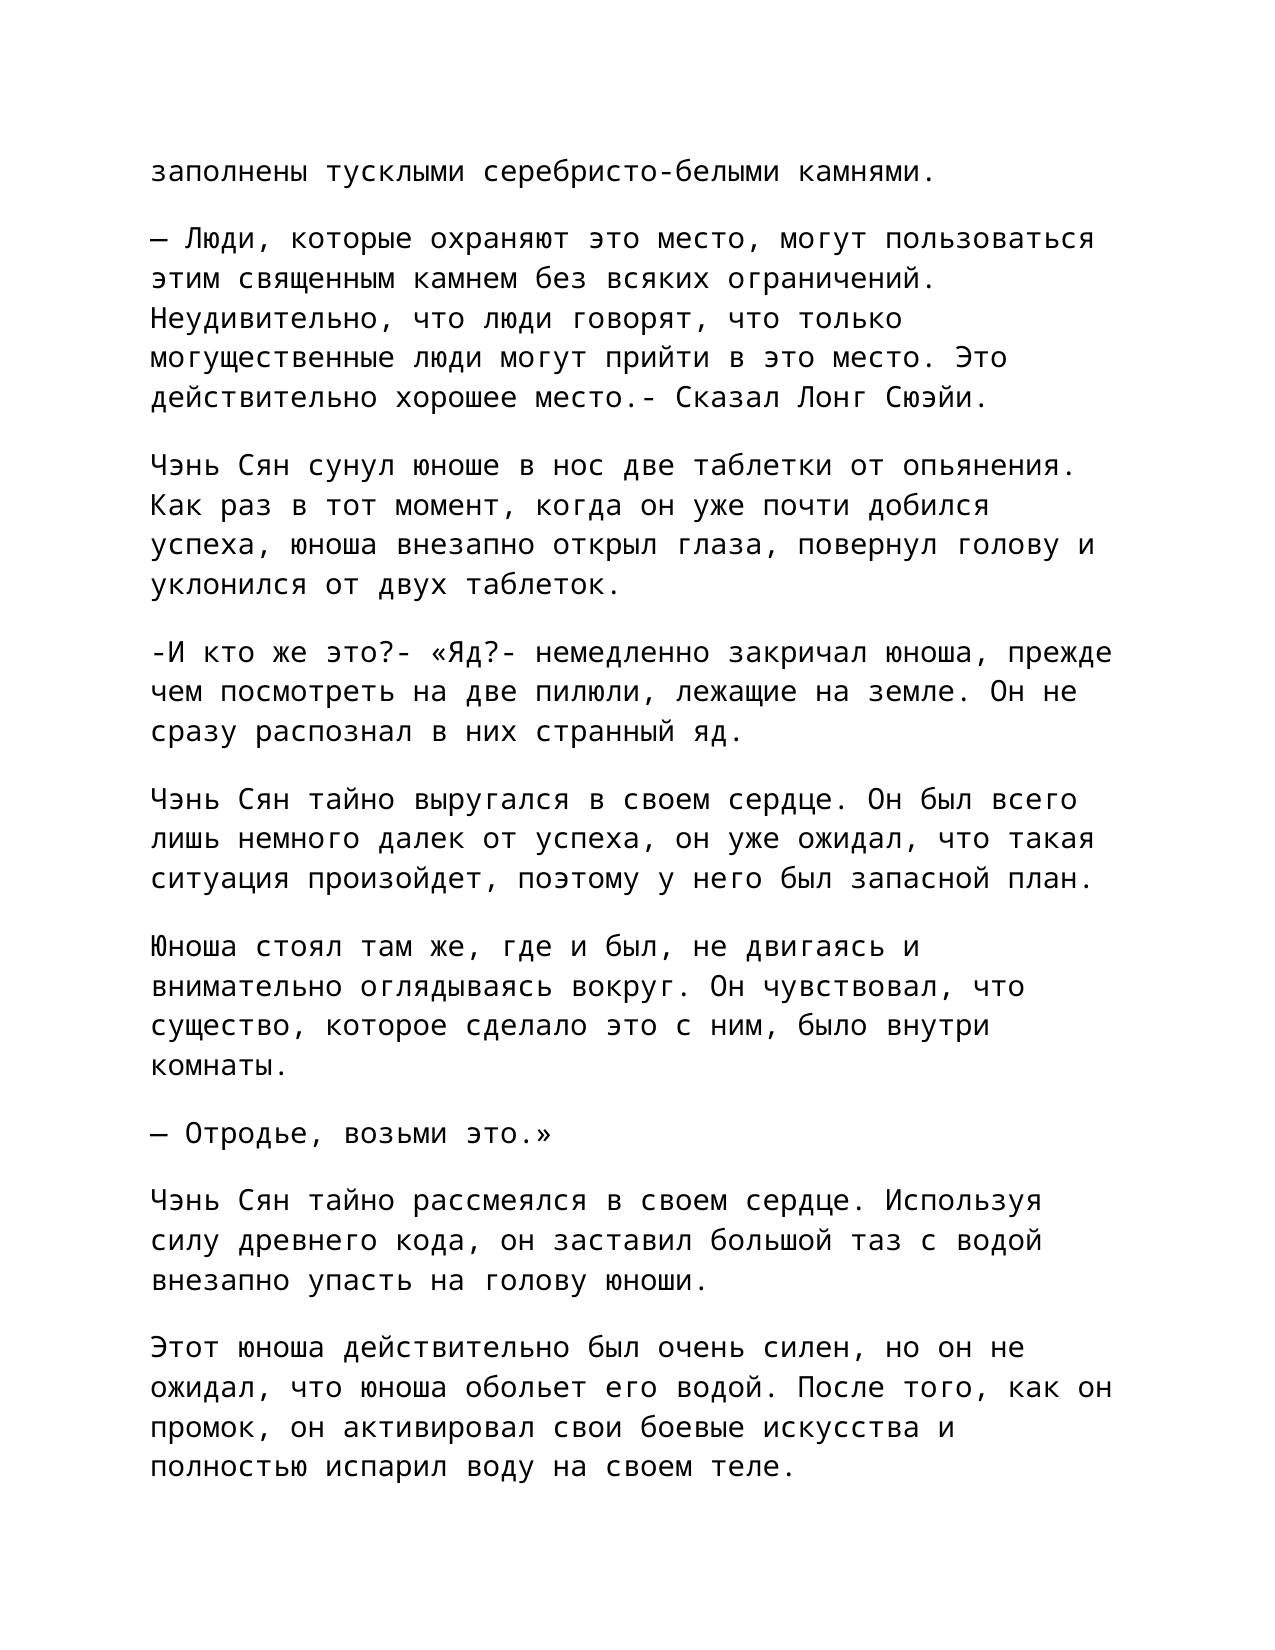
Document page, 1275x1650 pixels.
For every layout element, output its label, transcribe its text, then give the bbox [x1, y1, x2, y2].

text Чэнь Сян сунул юноше в нос две таблетки от опьянения. Как раз в тот момент, когда он уже почти добился успеха, юноша внезапно открыл глаза, повернул голову и уклонился от двух таблеток. [150, 444, 1125, 603]
text -И кто же это?- «Яд?- немедленно закричал юноша, прежде чем посмотреть на две пилюли, лежащие на земле. Он не сразу распознал в них странный яд. [150, 631, 1125, 750]
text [150, 150, 1125, 190]
text Этот юноша действительно был очень силен, но он не ожидал, что юноша обольет его водой. После того, как он промок, он активировал свои боевые искусства и полностью испарил воду на своем теле. [150, 1327, 1125, 1485]
text Чэнь Сян тайно выругался в своем сердце. Он был всего лишь немного далек от успеха, он уже ожидал, что такая ситуация произойдет, поэтому у него был запасной план. [150, 778, 1125, 897]
text — Отродье, возьми это.» [150, 1112, 1125, 1152]
text Юноша стоял там же, где и был, не двигаясь и внимательно оглядываясь вокруг. Он чувствовал, что существо, которое сделало это с ним, было внутри комнаты. [150, 925, 1125, 1084]
text — Люди, которые охраняют это место, могут пользоваться этим священным камнем без всяких ограничений. Неудивительно, что люди говорят, что только могущественные люди могут прийти в это место. Это действительно хорошее место.- Сказал Лонг Сюэйи. [150, 218, 1125, 416]
text Чэнь Сян тайно рассмеялся в своем сердце. Используя силу древнего кода, он заставил большой таз с водой внезапно упасть на голову юноши. [150, 1179, 1125, 1299]
